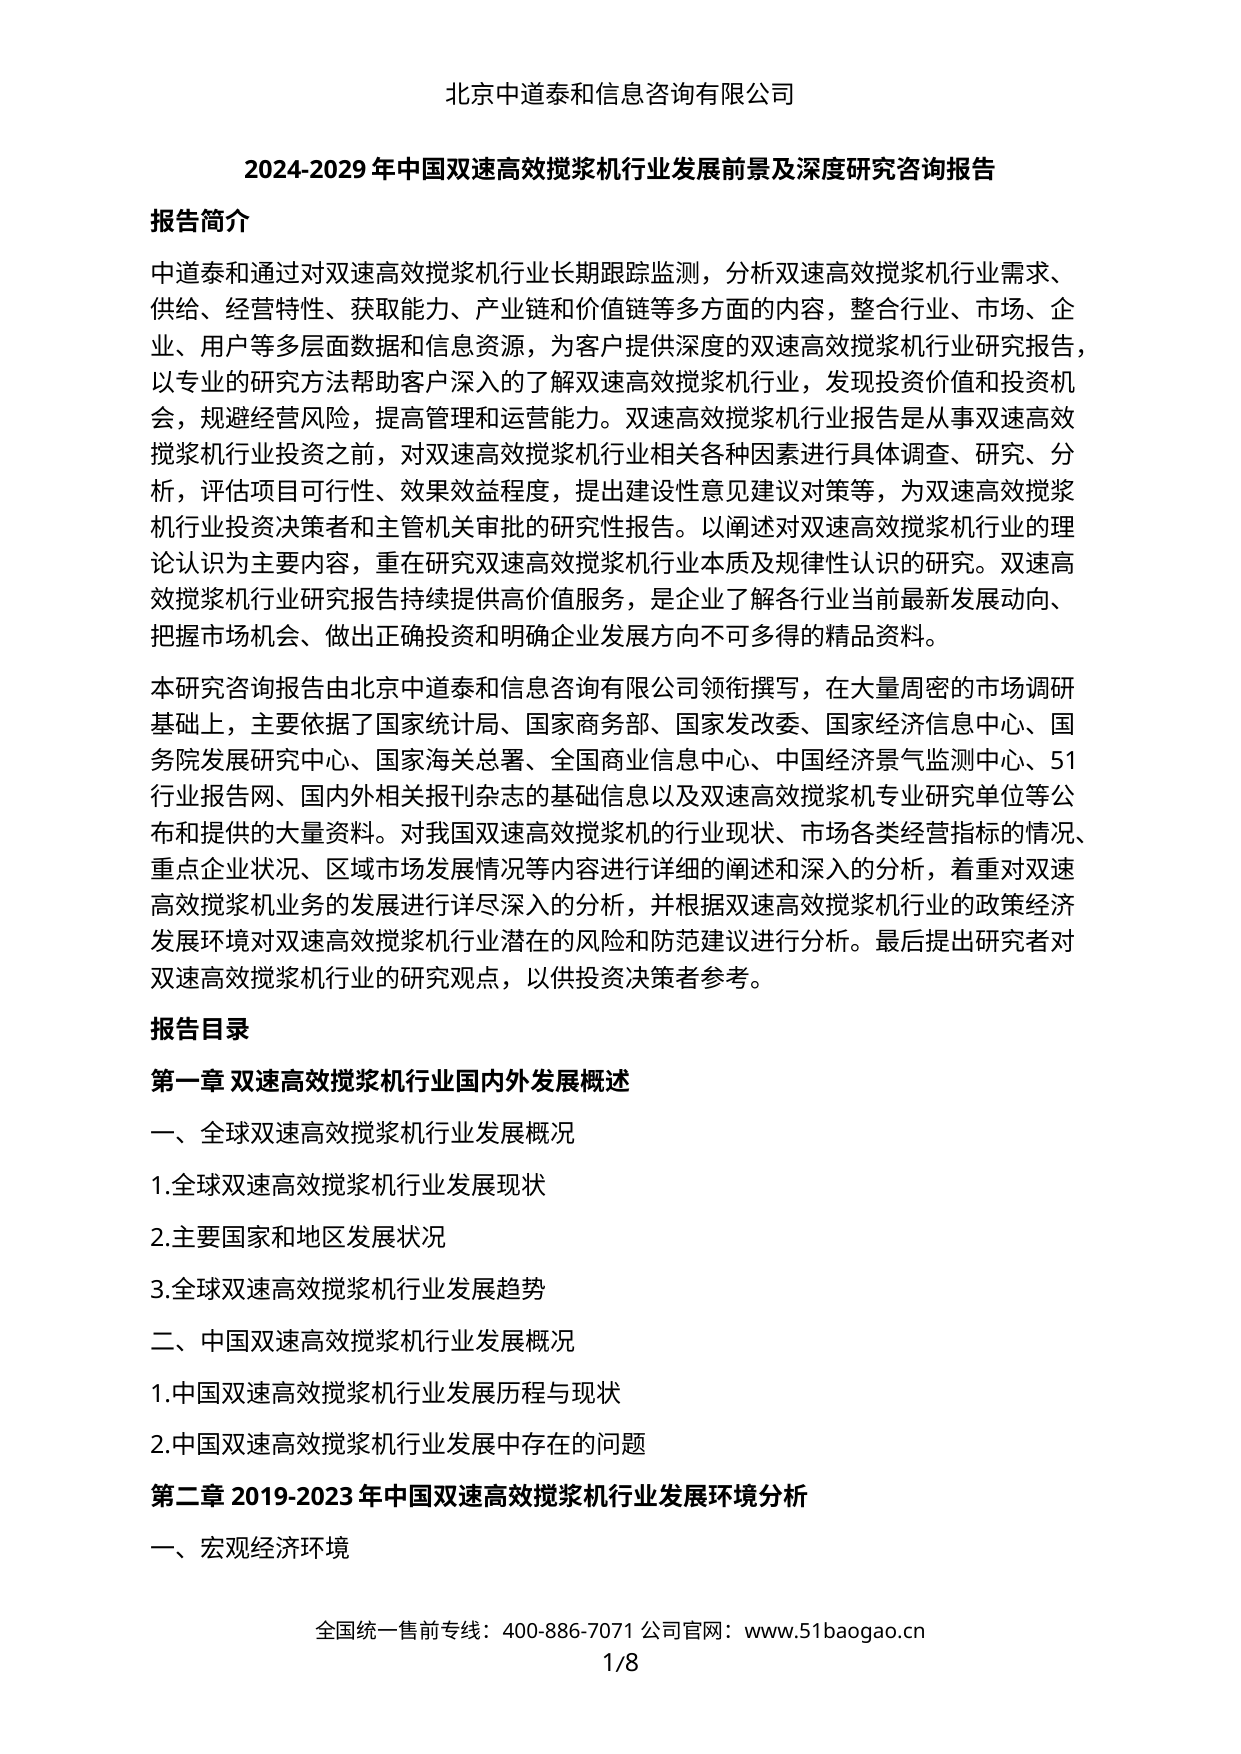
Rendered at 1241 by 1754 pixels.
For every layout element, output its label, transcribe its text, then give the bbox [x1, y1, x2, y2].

text 第一章 双速高效搅浆机行业国内外发展概述 [150, 1062, 1090, 1098]
text 1.全球双速高效搅浆机行业发展现状 [150, 1166, 1090, 1202]
text 一、宏观经济环境 [150, 1529, 1090, 1565]
text 2.中国双速高效搅浆机行业发展中存在的问题 [150, 1425, 1090, 1461]
text 二、中国双速高效搅浆机行业发展概况 [150, 1321, 1090, 1357]
text 报告简介 [150, 202, 1090, 238]
text 1.中国双速高效搅浆机行业发展历程与现状 [150, 1373, 1090, 1409]
text 一、全球双速高效搅浆机行业发展概况 [150, 1114, 1090, 1150]
text 报告目录 [150, 1010, 1090, 1046]
text 3.全球双速高效搅浆机行业发展趋势 [150, 1269, 1090, 1306]
text 中道泰和通过对双速高效搅浆机行业长期跟踪监测，分析双速高效搅浆机行业需求、供给、经营特性、获取能力、产业链和价值链等多方面的内容，整合行业、市场、企业、用户等多层面数据和信息资源，为客户提供深度的双速高效搅浆机行业研究报告，以专业的研究方法帮助客户深入的了解双速高效搅浆机行业，发现投资价值和投资机会，规避经营风险，提高管理和运营能力。双速高效搅浆机行业报告是从事双速高效搅浆机行业投资之前，对双速高效搅浆机行业相关各种因素进行具体调查、研究、分析，评估项目可行性、效果效益程度，提出建设性意见建议对策等，为双速高效搅浆机行业投资决策者和主管机关审批的研究性报告。以阐述对双速高效搅浆机行业的理论认识为主要内容，重在研究双速高效搅浆机行业本质及规律性认识的研究。双速高效搅浆机行业研究报告持续提供高价值服务，是企业了解各行业当前最新发展动向、把握市场机会、做出正确投资和明确企业发展方向不可多得的精品资料。 [150, 254, 1090, 652]
text 2.主要国家和地区发展状况 [150, 1217, 1090, 1254]
text 本研究咨询报告由北京中道泰和信息咨询有限公司领衔撰写，在大量周密的市场调研基础上，主要依据了国家统计局、国家商务部、国家发改委、国家经济信息中心、国务院发展研究中心、国家海关总署、全国商业信息中心、中国经济景气监测中心、51行业报告网、国内外相关报刊杂志的基础信息以及双速高效搅浆机专业研究单位等公布和提供的大量资料。对我国双速高效搅浆机的行业现状、市场各类经营指标的情况、重点企业状况、区域市场发展情况等内容进行详细的阐述和深入的分析，着重对双速高效搅浆机业务的发展进行详尽深入的分析，并根据双速高效搅浆机行业的政策经济发展环境对双速高效搅浆机行业潜在的风险和防范建议进行分析。最后提出研究者对双速高效搅浆机行业的研究观点，以供投资决策者参考。 [150, 668, 1090, 994]
text 2024-2029年中国双速高效搅浆机行业发展前景及深度研究咨询报告 [150, 150, 1090, 186]
text 第二章 2019-2023年中国双速高效搅浆机行业发展环境分析 [150, 1477, 1090, 1513]
